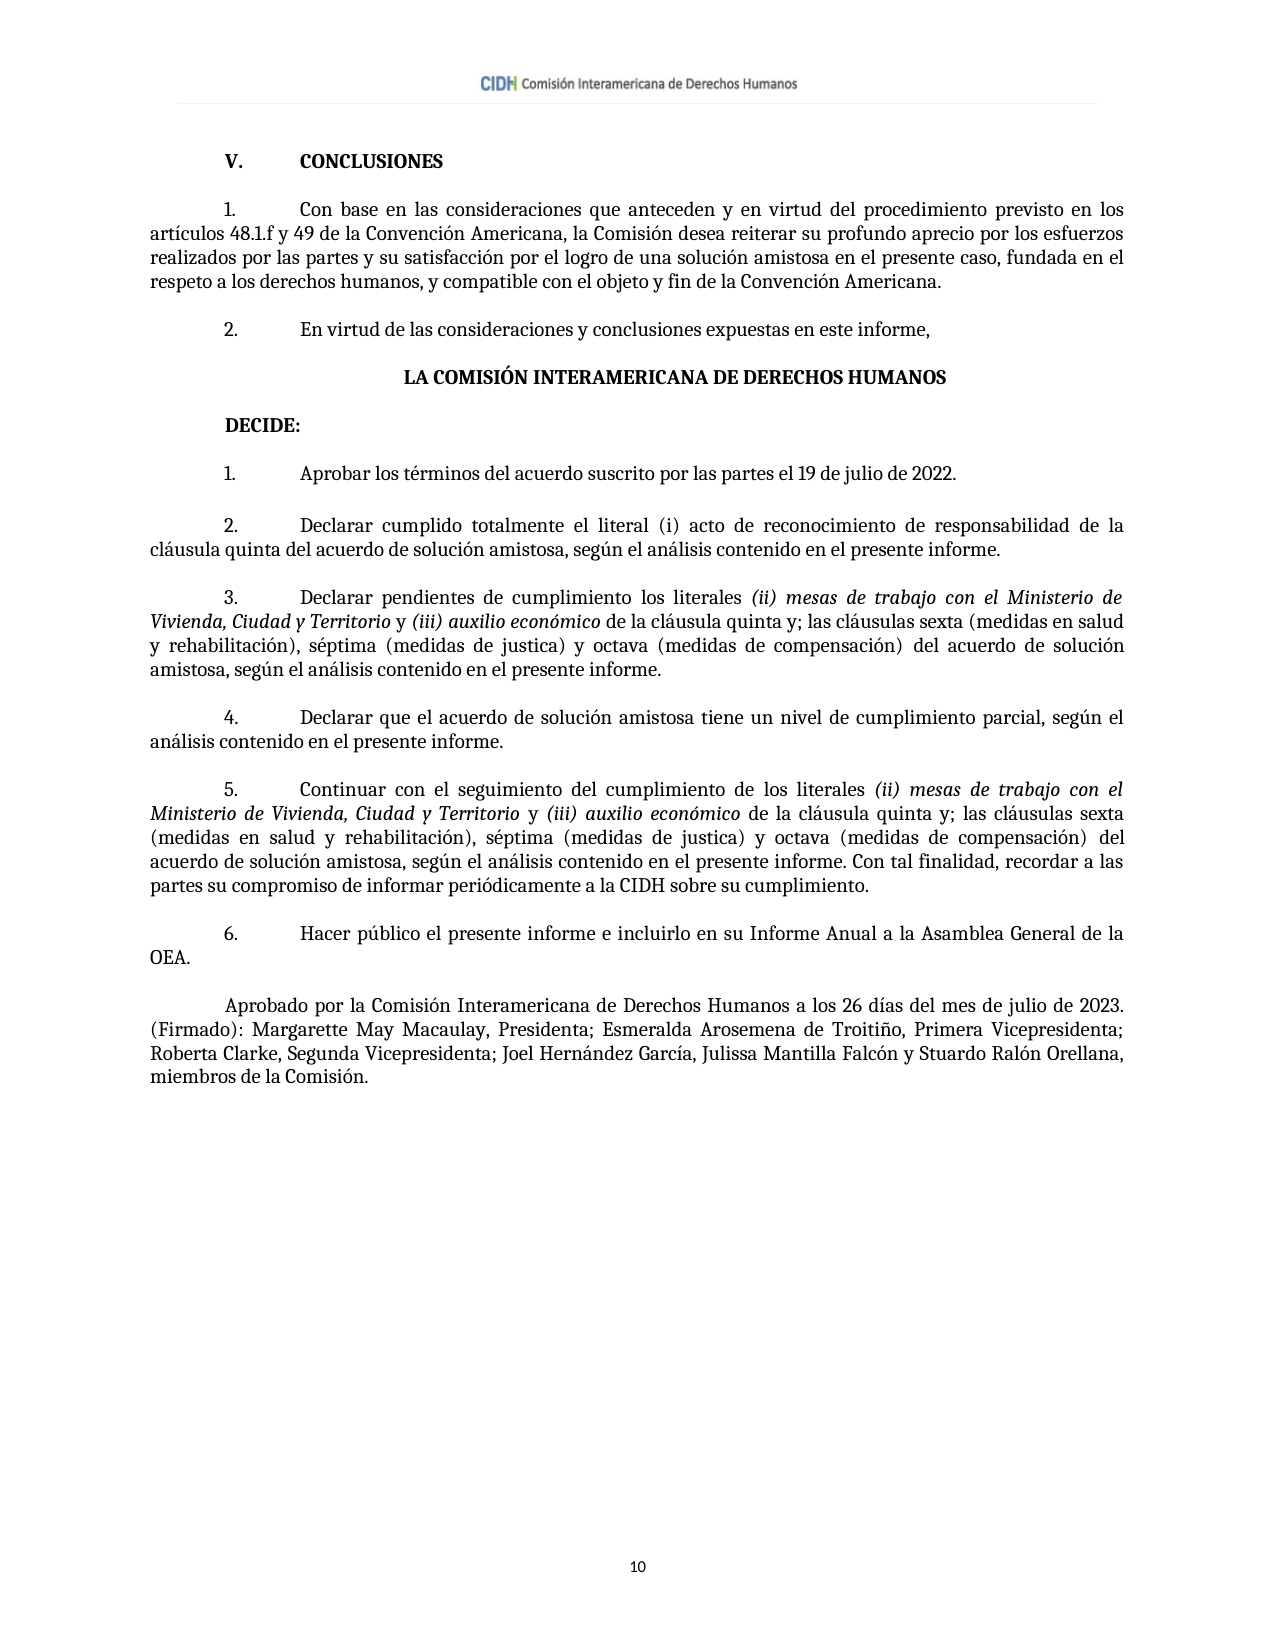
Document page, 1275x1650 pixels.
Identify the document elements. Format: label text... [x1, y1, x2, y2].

text DECIDE: [150, 413, 1125, 437]
text Aprobado por la Comisión Interamericana de Derechos Humanos a los 26 días del mes de julio de 2023. (Firmado): Margarette May Macaulay, Presidenta; Esmeralda Arosemena de Troitiño, Primera Vicepresidenta; Roberta Clarke, Segunda Vicepresidenta; Joel Hernández García, Julissa Mantilla Falcón y Stuardo Ralón Orellana, miembros de la Comisión. [150, 993, 1125, 1089]
list Aprobar los términos del acuerdo suscrito por las partes el 19 de julio de 2022. [150, 461, 1125, 485]
list Declarar cumplido totalmente el literal (i) acto de reconocimiento de responsabilidad de la cláusula quinta del acuerdo de solución amistosa, según el análisis contenido en el presente informe. [150, 514, 1125, 562]
list Declarar que el acuerdo de solución amistosa tiene un nivel de cumplimiento parcial, según el análisis contenido en el presente informe. [150, 706, 1125, 754]
list CONCLUSIONES [150, 150, 1125, 174]
list Hacer público el presente informe e incluirlo en su Informe Anual a la Asamblea General de la OEA. [150, 921, 1125, 969]
list Continuar con el seguimiento del cumplimiento de los literales (ii) mesas de trabajo con el Ministerio de Vivienda, Ciudad y Territorio y (iii) auxilio económico de la cláusula quinta y; las cláusulas sexta (medidas en salud y rehabilitación), séptima (medidas de justica) y octava (medidas de compensación) del acuerdo de solución amistosa, según el análisis contenido en el presente informe. Con tal finalidad, recordar a las partes su compromiso de informar periódicamente a la CIDH sobre su cumplimiento. [150, 778, 1125, 897]
picture [475, 75, 800, 93]
list Declarar pendientes de cumplimiento los literales (ii) mesas de trabajo con el Ministerio de Vivienda, Ciudad y Territorio y (iii) auxilio económico de la cláusula quinta y; las cláusulas sexta (medidas en salud y rehabilitación), séptima (medidas de justica) y octava (medidas de compensación) del acuerdo de solución amistosa, según el análisis contenido en el presente informe. [150, 586, 1125, 682]
text LA COMISIÓN INTERAMERICANA DE DERECHOS HUMANOS [150, 366, 1125, 389]
list En virtud de las consideraciones y conclusiones expuestas en este informe, [150, 318, 1125, 342]
list Con base en las consideraciones que anteceden y en virtud del procedimiento previsto en los artículos 48.1.f y 49 de la Convención Americana, la Comisión desea reiterar su profundo aprecio por los esfuerzos realizados por las partes y su satisfacción por el logro de una solución amistosa en el presente caso, fundada en el respeto a los derechos humanos, y compatible con el objeto y fin de la Convención Americana. [150, 198, 1125, 294]
